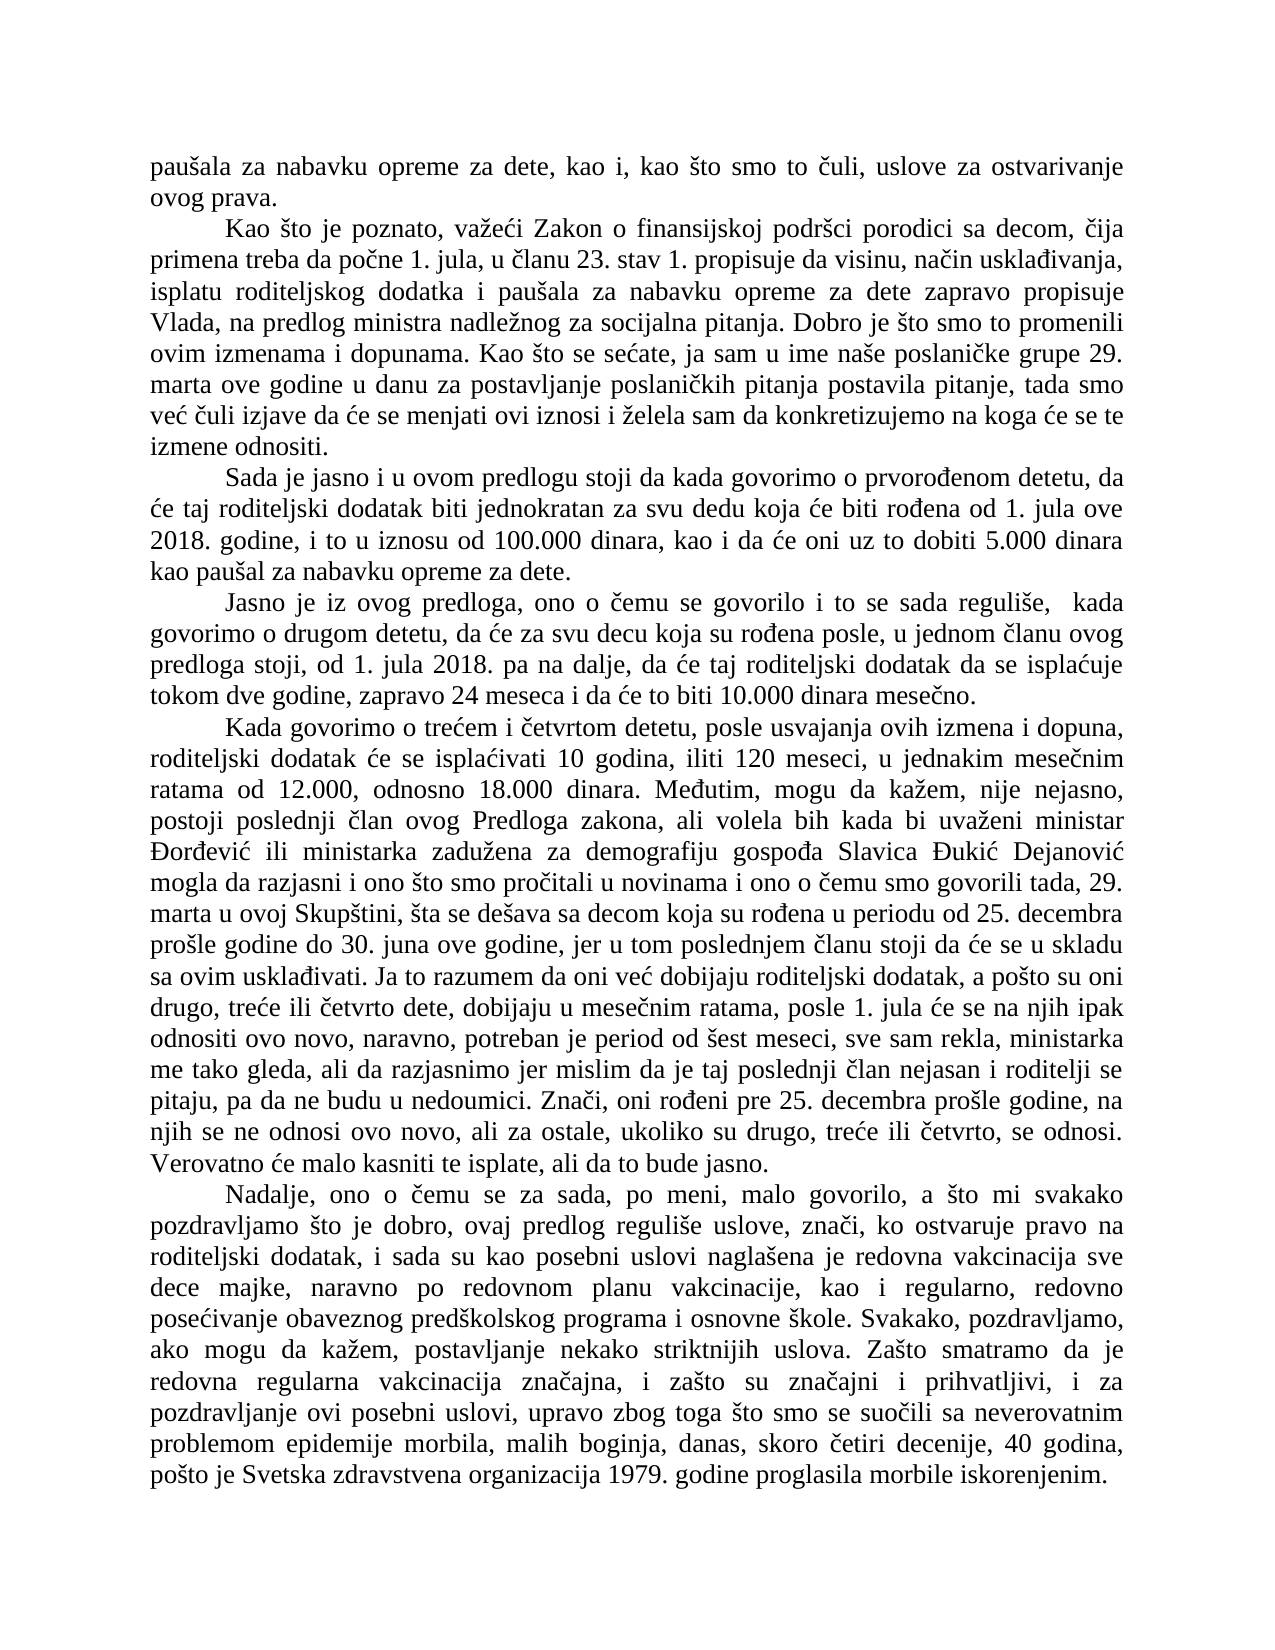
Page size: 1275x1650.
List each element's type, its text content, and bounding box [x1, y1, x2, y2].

text Nadalje, ono o čemu se za sada, po meni, malo govorilo, a što mi svakako pozdravljamo što je dobro, ovaj predlog reguliše uslove, znači, ko ostvaruje pravo na roditeljski dodatak, i sada su kao posebni uslovi naglašena je redovna vakcinacija sve dece majke, naravno po redovnom planu vakcinacije, kao i regularno, redovno posećivanje obaveznog predškolskog programa i osnovne škole. Svakako, pozdravljamo, ako mogu da kažem, postavljanje nekako striktnijih uslova. Zašto smatramo da je redovna regularna vakcinacija značajna, i zašto su značajni i prihvatljivi, i za pozdravljanje ovi posebni uslovi, upravo zbog toga što smo se suočili sa neverovatnim problemom epidemije morbila, malih boginja, danas, skoro četiri decenije, 40 godina, pošto je Svetska zdravstvena organizacija 1979. godine proglasila morbile iskorenjenim. [150, 1178, 1125, 1489]
text Sada je jasno i u ovom predlogu stoji da kada govorimo o prvorođenom detetu, da će taj roditeljski dodatak biti jednokratan za svu dedu koja će biti rođena od 1. jula ove 2018. godine, i to u iznosu od 100.000 dinara, kao i da će oni uz to dobiti 5.000 dinara kao paušal za nabavku opreme za dete. [150, 461, 1125, 586]
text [150, 150, 1125, 212]
text Jasno je iz ovog predloga, ono o čemu se govorilo i to se sada reguliše, kada govorimo o drugom detetu, da će za svu decu koja su rođena posle, u jednom članu ovog predloga stoji, od 1. jula 2018. pa na dalje, da će taj roditeljski dodatak da se isplaćuje tokom dve godine, zapravo 24 meseca i da će to biti 10.000 dinara mesečno. [150, 586, 1125, 711]
text Kada govorimo o trećem i četvrtom detetu, posle usvajanja ovih izmena i dopuna, roditeljski dodatak će se isplaćivati 10 godina, iliti 120 meseci, u jednakim mesečnim ratama od 12.000, odnosno 18.000 dinara. Međutim, mogu da kažem, nije nejasno, postoji poslednji član ovog Predloga zakona, ali volela bih kada bi uvaženi ministar Đorđević ili ministarka zadužena za demografiju gospođa Slavica Đukić Dejanović mogla da razjasni i ono što smo pročitali u novinama i ono o čemu smo govorili tada, 29. marta u ovoj Skupštini, šta se dešava sa decom koja su rođena u periodu od 25. decembra prošle godine do 30. juna ove godine, jer u tom poslednjem članu stoji da će se u skladu sa ovim usklađivati. Ja to razumem da oni već dobijaju roditeljski dodatak, a pošto su oni drugo, treće ili četvrto dete, dobijaju u mesečnim ratama, posle 1. jula će se na njih ipak odnositi ovo novo, naravno, potreban je period od šest meseci, sve sam rekla, ministarka me tako gleda, ali da razjasnimo jer mislim da je taj poslednji član nejasan i roditelji se pitaju, pa da ne budu u nedoumici. Znači, oni rođeni pre 25. decembra prošle godine, na njih se ne odnosi ovo novo, ali za ostale, ukoliko su drugo, treće ili četvrto, se odnosi. Verovatno će malo kasniti te isplate, ali da to bude jasno. [150, 711, 1125, 1178]
text Kao što je poznato, važeći Zakon o finansijskoj podršci porodici sa decom, čija primena treba da počne 1. jula, u članu 23. stav 1. propisuje da visinu, način usklađivanja, isplatu roditeljskog dodatka i paušala za nabavku opreme za dete zapravo propisuje Vlada, na predlog ministra nadležnog za socijalna pitanja. Dobro je što smo to promenili ovim izmenama i dopunama. Kao što se sećate, ja sam u ime naše poslaničke grupe 29. marta ove godine u danu za postavljanje poslaničkih pitanja postavila pitanje, tada smo već čuli izjave da će se menjati ovi iznosi i želela sam da konkretizujemo na koga će se te izmene odnositi. [150, 212, 1125, 461]
